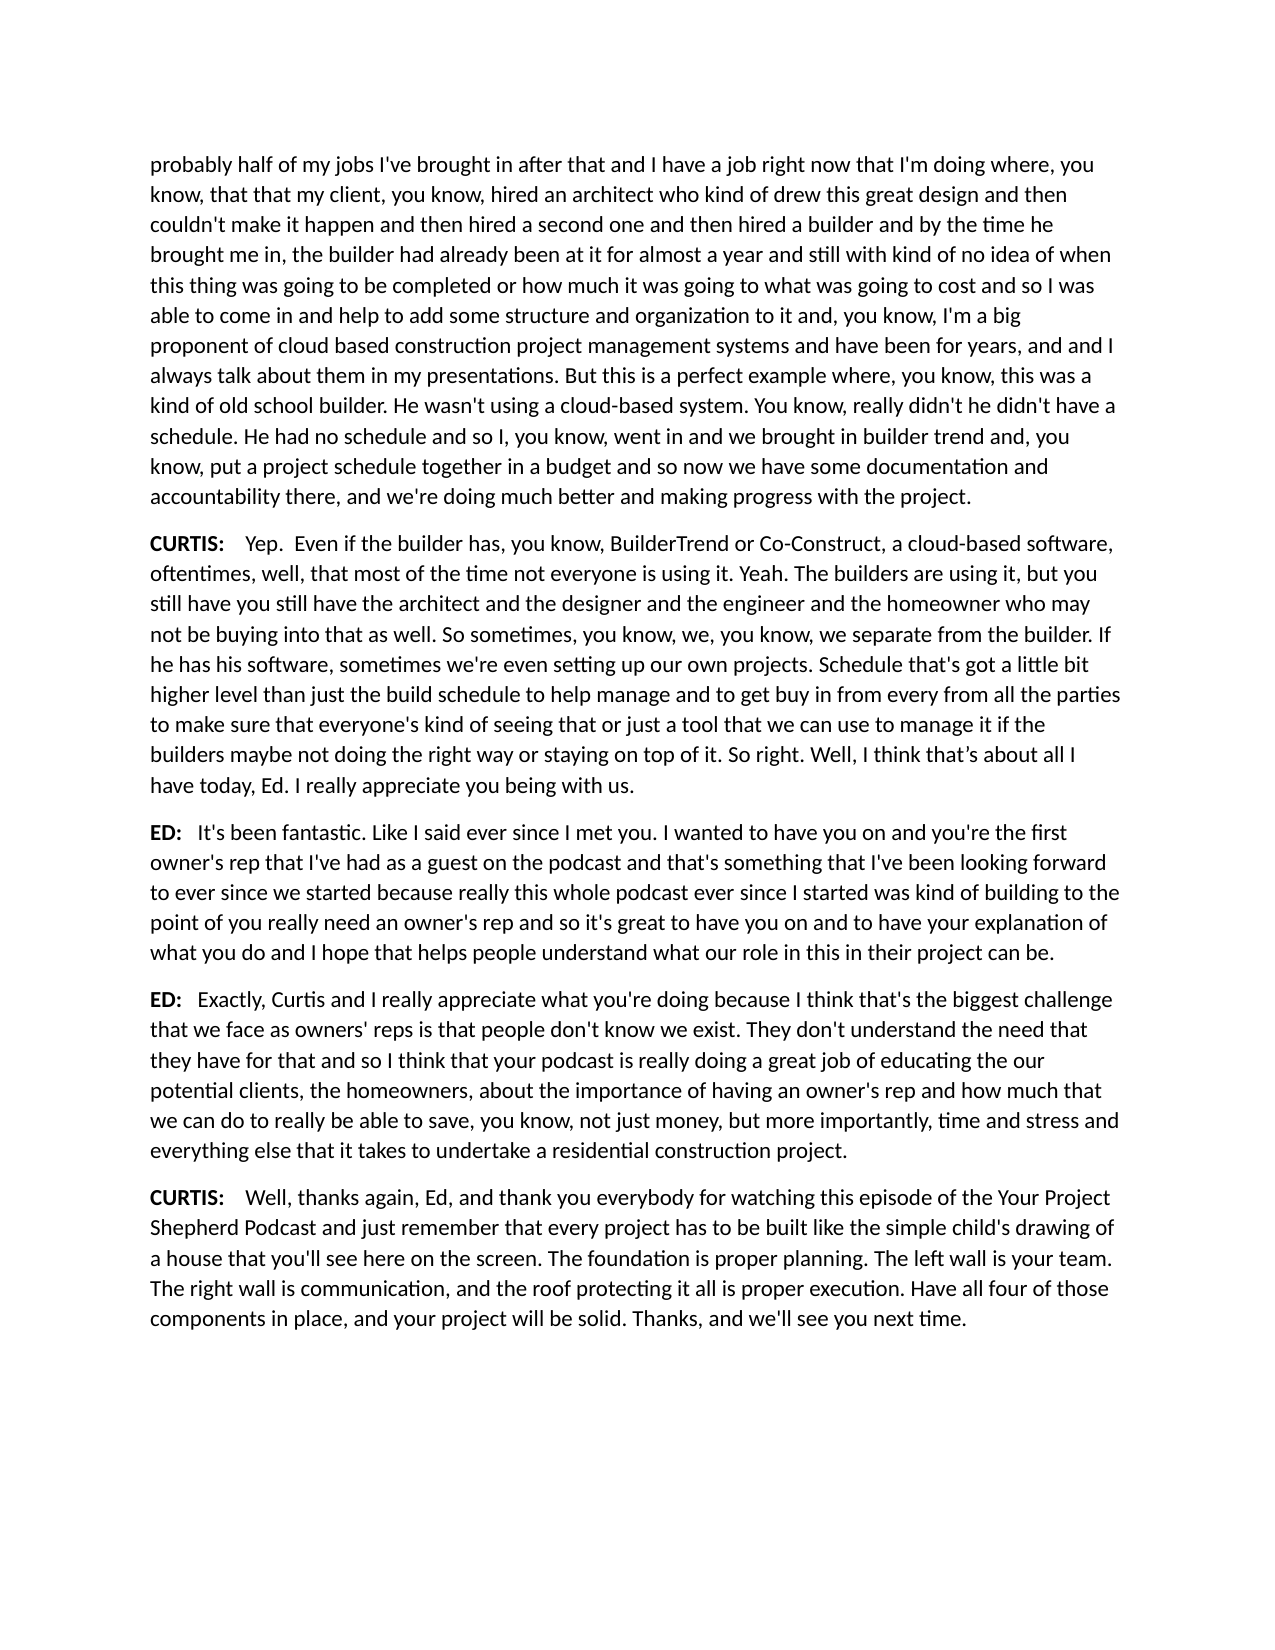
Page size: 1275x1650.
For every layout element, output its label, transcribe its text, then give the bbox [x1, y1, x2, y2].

text ED: Exactly, Curtis and I really appreciate what you're doing because I think that's the biggest challenge that we face as owners' reps is that people don't know we exist. They don't understand the need that they have for that and so I think that your podcast is really doing a great job of educating the our potential clients, the homeowners, about the importance of having an owner's rep and how much that we can do to really be able to save, you know, not just money, but more importantly, time and stress and everything else that it takes to undertake a residential construction project. [150, 985, 1125, 1164]
text CURTIS: Yep. Even if the builder has, you know, BuilderTrend or Co-Construct, a cloud-based software, oftentimes, well, that most of the time not everyone is using it. Yeah. The builders are using it, but you still have you still have the architect and the designer and the engineer and the homeowner who may not be buying into that as well. So sometimes, you know, we, you know, we separate from the builder. If he has his software, sometimes we're even setting up our own projects. Schedule that's got a little bit higher level than just the build schedule to help manage and to get buy in from every from all the parties to make sure that everyone's kind of seeing that or just a tool that we can use to manage it if the builders maybe not doing the right way or staying on top of it. So right. Well, I think that’s about all I have today, Ed. I really appreciate you being with us. [150, 529, 1125, 799]
text CURTIS: Well, thanks again, Ed, and thank you everybody for watching this episode of the Your Project Shepherd Podcast and just remember that every project has to be built like the simple child's drawing of a house that you'll see here on the screen. The foundation is proper planning. The left wall is your team. The right wall is communication, and the roof protecting it all is proper execution. Have all four of those components in place, and your project will be solid. Thanks, and we'll see you next time. [150, 1183, 1125, 1332]
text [150, 150, 1125, 510]
text ED: It's been fantastic. Like I said ever since I met you. I wanted to have you on and you're the first owner's rep that I've had as a guest on the podcast and that's something that I've been looking forward to ever since we started because really this whole podcast ever since I started was kind of building to the point of you really need an owner's rep and so it's great to have you on and to have your explanation of what you do and I hope that helps people understand what our role in this in their project can be. [150, 818, 1125, 967]
